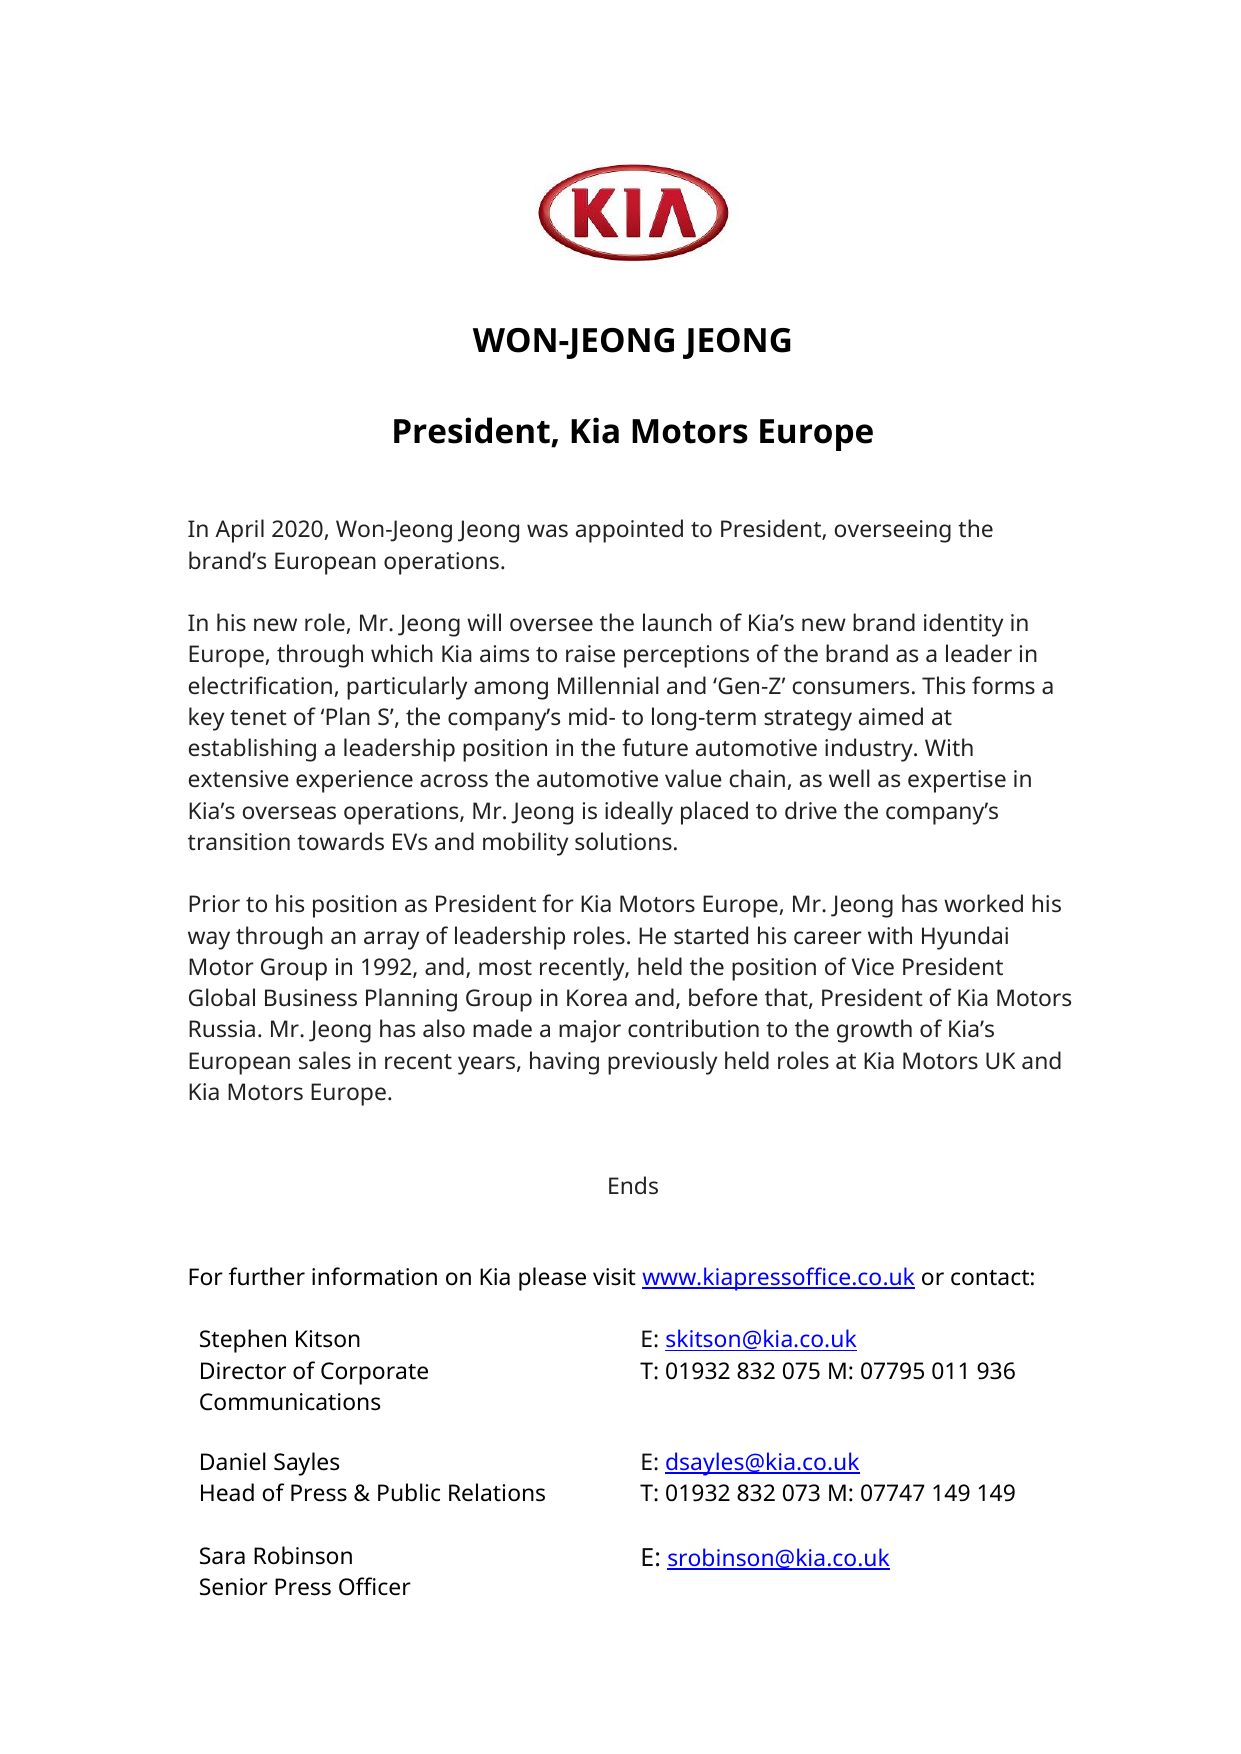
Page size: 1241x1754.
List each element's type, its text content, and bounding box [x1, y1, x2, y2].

list WON-JEONG JEONG [187, 317, 1078, 362]
table_header E: skitson@kia.co.uk T: 01932 832 075 M: 07795 011 936 [629, 1323, 1078, 1446]
picture [510, 150, 756, 288]
text Prior to his position as President for Kia Motors Europe, Mr. Jeong has worked his way through an array of leadership roles. He started his career with Hyundai Motor Group in 1992, and, most recently, held the position of Vice President Global Business Planning Group in Korea and, before that, President of Kia Motors Russia. Mr. Jeong has also made a major contribution to the growth of Kia’s European sales in recent years, having previously held roles at Kia Motors UK and Kia Motors Europe. [187, 888, 1078, 1107]
table_cell E: dsayles@kia.co.uk T: 01932 832 073 M: 07747 149 149 [629, 1446, 1078, 1539]
text Ends [187, 1169, 1078, 1201]
list President, Kia Motors Europe [187, 407, 1078, 453]
text In his new role, Mr. Jeong will oversee the launch of Kia’s new brand identity in Europe, through which Kia aims to raise perceptions of the brand as a leader in electrification, particularly among Millennial and ‘Gen-Z’ consumers. This forms a key tenet of ‘Plan S’, the company’s mid- to long-term strategy aimed at establishing a leadership position in the future automotive industry. With extensive experience across the automotive value chain, as well as expertise in Kia’s overseas operations, Mr. Jeong is ideally placed to drive the company’s transition towards EVs and mobility solutions. [187, 607, 1078, 857]
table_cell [629, 1540, 1078, 1602]
text For further information on Kia please visit www.kiapressoffice.co.uk or contact: [187, 1261, 1078, 1292]
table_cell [188, 1540, 629, 1602]
table_header Stephen Kitson Director of Corporate Communications [188, 1323, 629, 1446]
text In April 2020, Won-Jeong Jeong was appointed to President, overseeing the brand’s European operations. [187, 513, 1078, 576]
table_cell Daniel Sayles Head of Press & Public Relations [188, 1446, 629, 1539]
